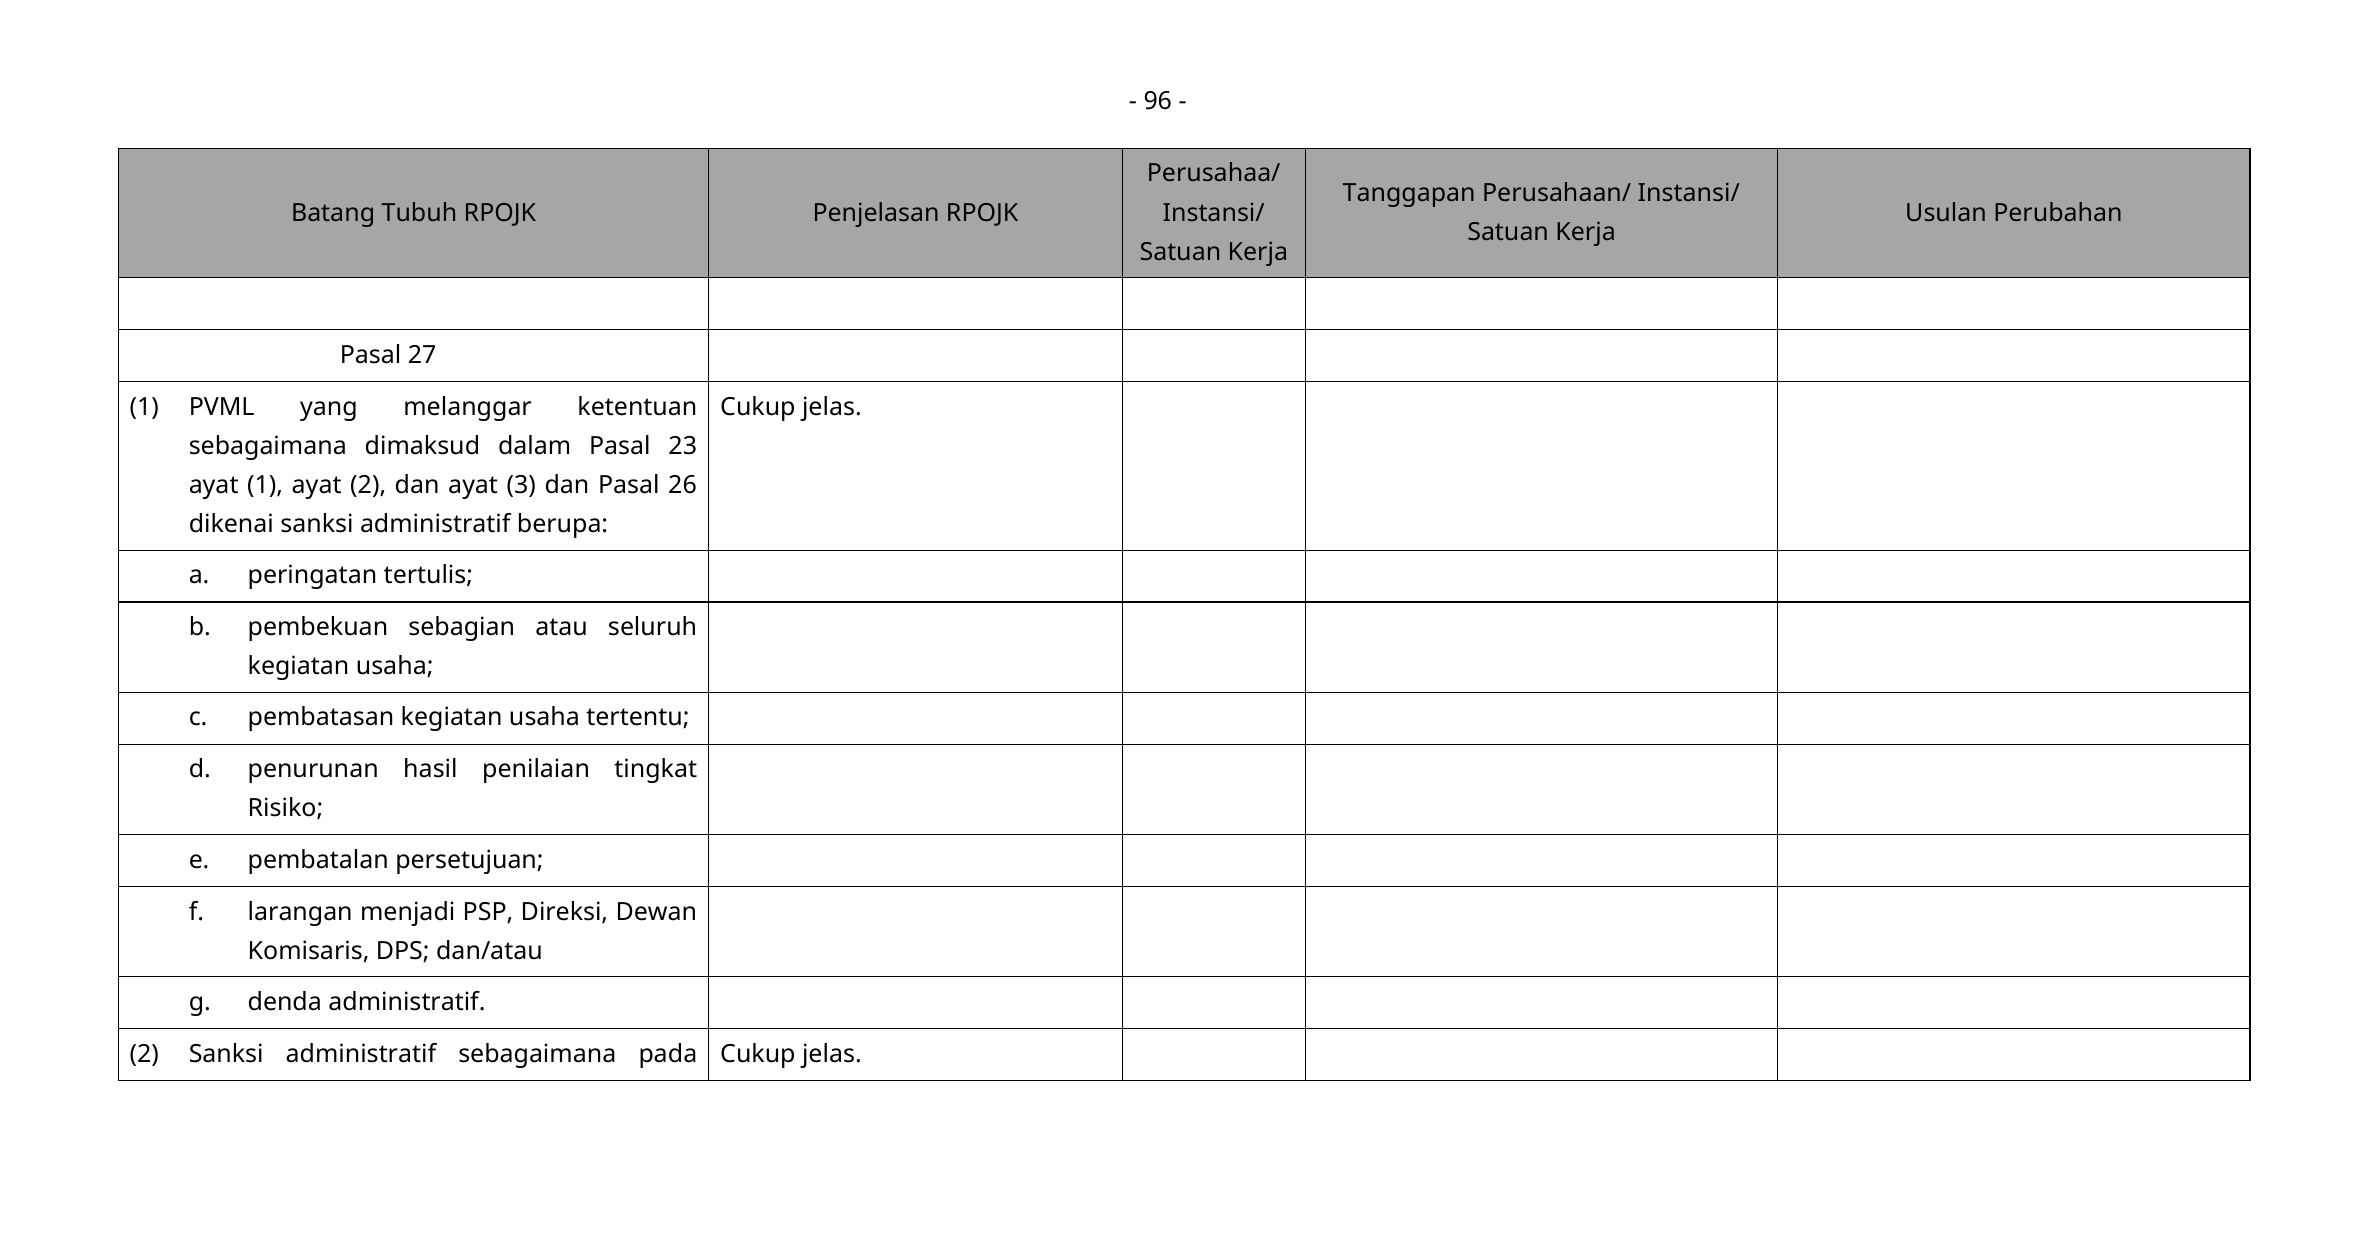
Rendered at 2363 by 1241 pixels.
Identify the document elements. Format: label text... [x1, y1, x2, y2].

table_cell [1778, 693, 2249, 744]
table_header Tanggapan Perusahaan/ Instansi/ Satuan Kerja [1306, 149, 1777, 277]
table_cell [709, 278, 1122, 329]
table_cell larangan menjadi PSP, Direksi, Dewan Komisaris, DPS; dan/atau [119, 887, 708, 976]
table_cell [1778, 835, 2249, 886]
table_cell Cukup jelas. [709, 1029, 1122, 1080]
table_header Usulan Perubahan [1778, 149, 2249, 277]
table_cell [119, 278, 708, 329]
table_cell [1123, 551, 1305, 601]
table_cell [1123, 382, 1305, 549]
table_cell [709, 835, 1122, 886]
table_cell [709, 977, 1122, 1028]
table_cell PVML yang melanggar ketentuan sebagaimana dimaksud dalam Pasal 23 ayat (1), ayat (2), dan ayat (3) dan Pasal 26 dikenai sanksi administratif berupa: [119, 382, 708, 549]
table_cell [709, 887, 1122, 976]
table_cell [1306, 835, 1777, 886]
table_cell [1778, 1029, 2249, 1080]
table_cell [709, 603, 1122, 692]
table_cell [1306, 603, 1777, 692]
table_cell [709, 330, 1122, 381]
table_cell [1306, 745, 1777, 834]
table_cell [1123, 1029, 1305, 1080]
table_header Batang Tubuh RPOJK [119, 149, 708, 277]
table_cell [1123, 887, 1305, 976]
table_header Penjelasan RPOJK [709, 149, 1122, 277]
table_cell [1306, 278, 1777, 329]
table_cell [1778, 551, 2249, 601]
table_cell [1306, 382, 1777, 549]
table_cell [1778, 745, 2249, 834]
table_cell [1778, 603, 2249, 692]
table_cell [1778, 330, 2249, 381]
table_cell denda administratif. [119, 977, 708, 1028]
table_cell [1306, 977, 1777, 1028]
table_cell [1306, 887, 1777, 976]
table_cell [1778, 977, 2249, 1028]
table_cell pembekuan sebagian atau seluruh kegiatan usaha; [119, 603, 708, 692]
table_cell [1123, 745, 1305, 834]
table_cell [1306, 693, 1777, 744]
table_cell [709, 693, 1122, 744]
table_cell [119, 330, 708, 381]
table_cell peringatan tertulis; [119, 551, 708, 601]
table_cell [1123, 977, 1305, 1028]
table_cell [119, 1029, 708, 1080]
table_cell [1123, 603, 1305, 692]
table_cell [709, 745, 1122, 834]
table_cell pembatasan kegiatan usaha tertentu; [119, 693, 708, 744]
table_cell Cukup jelas. [709, 382, 1122, 549]
table_cell [1123, 330, 1305, 381]
table_cell [1306, 551, 1777, 601]
table_cell [1778, 382, 2249, 549]
table_cell [1778, 278, 2249, 329]
table_header Perusahaa/ Instansi/ Satuan Kerja [1123, 149, 1305, 277]
table_cell [1306, 1029, 1777, 1080]
table_cell [1123, 693, 1305, 744]
table_cell penurunan hasil penilaian tingkat Risiko; [119, 745, 708, 834]
table_cell [1123, 278, 1305, 329]
table_cell [709, 551, 1122, 601]
table_cell [1123, 835, 1305, 886]
table_cell pembatalan persetujuan; [119, 835, 708, 886]
table_cell [1778, 887, 2249, 976]
table_cell [1306, 330, 1777, 381]
